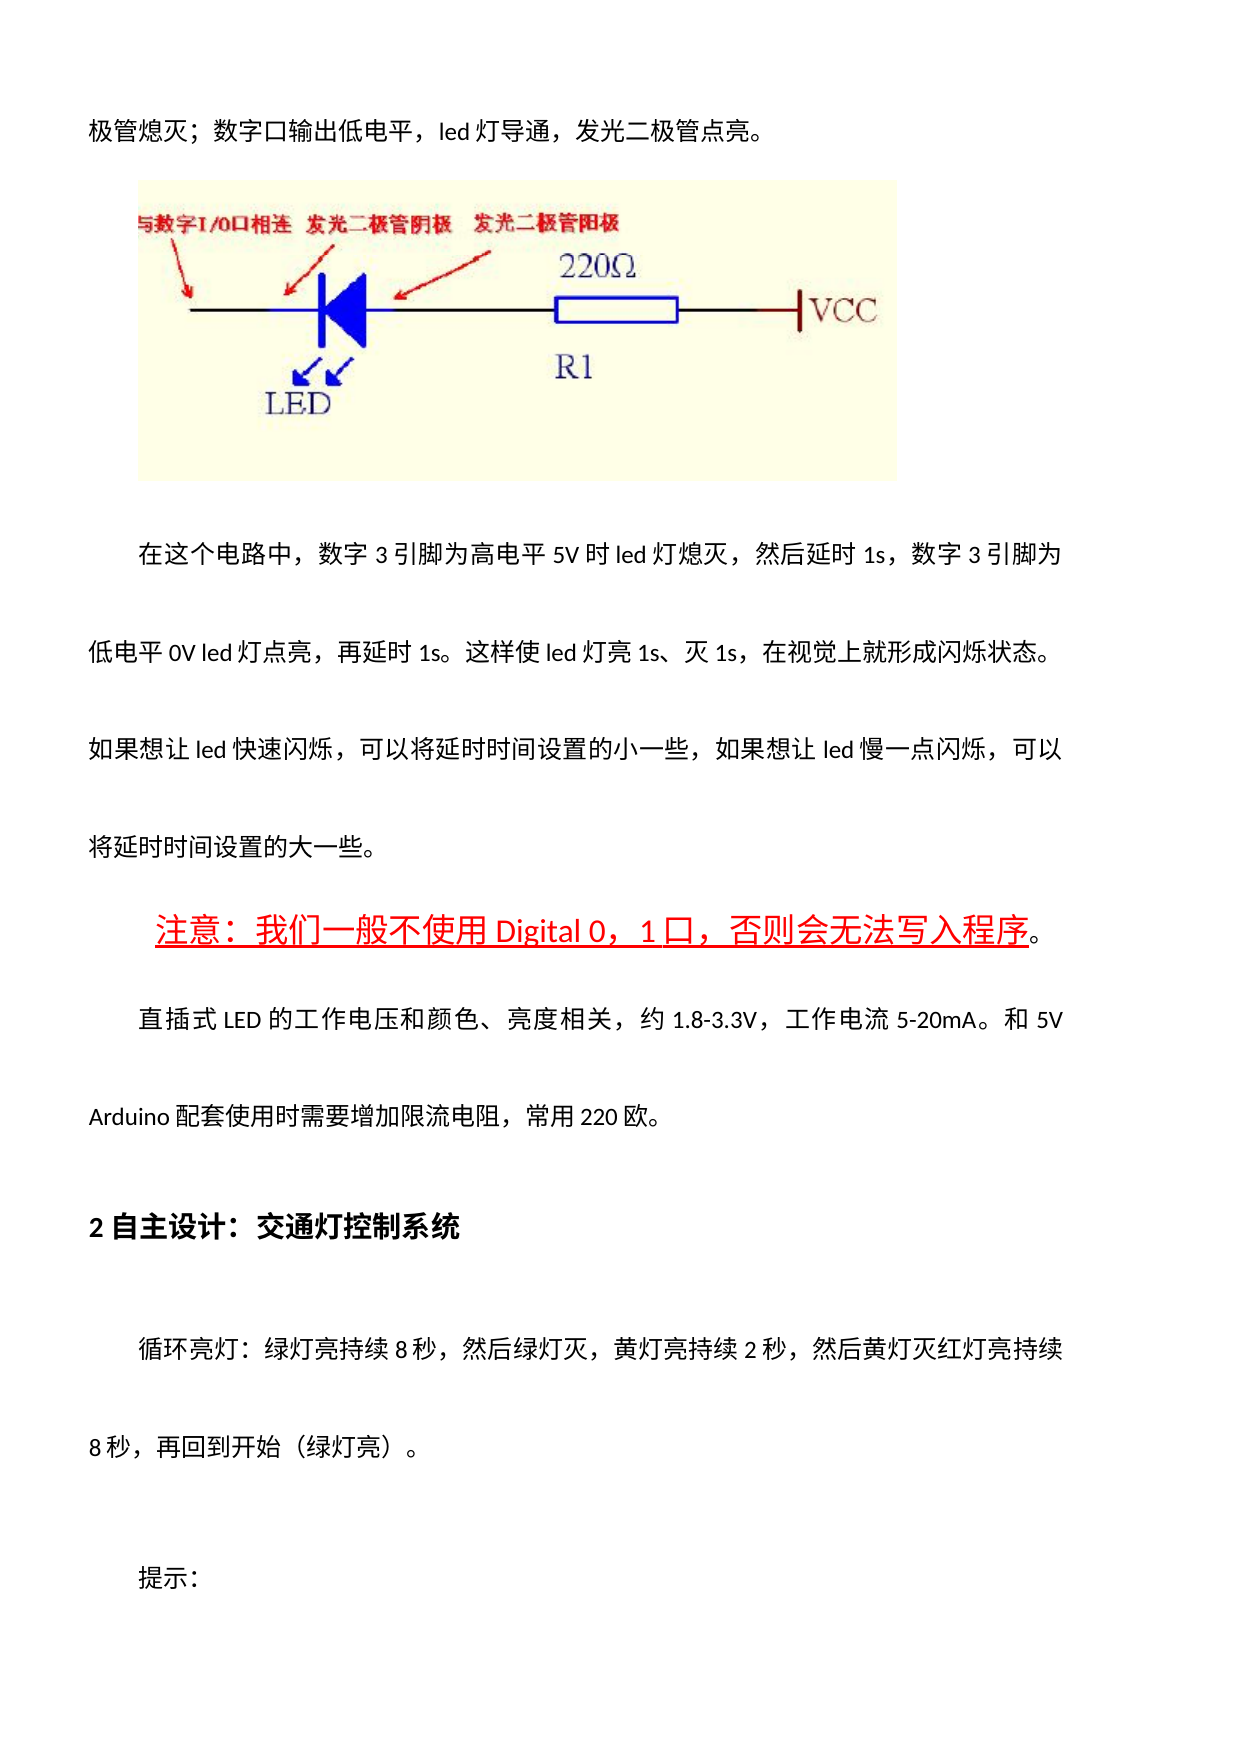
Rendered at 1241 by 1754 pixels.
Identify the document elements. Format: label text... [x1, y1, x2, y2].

text 提示： [89, 1544, 1063, 1609]
text 当led灯的阴极与板子上的数字I/O口相连时，数字口输出高电平，led截止，发光二极管熄灭；数字口输出低电平，led灯导通，发光二极管点亮。 [89, 97, 1063, 162]
text 直插式LED的工作电压和颜色、亮度相关，约1.8-3.3V，工作电流5-20mA。和5V Arduino配套使用时需要增加限流电阻，常用220欧。 [89, 985, 1063, 1147]
text 注意：我们一般不使用Digital 0，1口，否则会无法写入程序。 [89, 896, 1063, 961]
text 循环亮灯：绿灯亮持续8秒，然后绿灯灭，黄灯亮持续2秒，然后黄灯灭红灯亮持续8秒，再回到开始（绿灯亮）。 [89, 1316, 1063, 1478]
text 在这个电路中，数字3引脚为高电平5V时led灯熄灭，然后延时1s，数字3引脚为低电平0V led灯点亮，再延时1s。这样使led灯亮1s、灭1s，在视觉上就形成闪烁状态。如果想让led快速闪烁，可以将延时时间设置的小一些，如果想让led慢一点闪烁，可以将延时时间设置的大一些。 [89, 520, 1063, 878]
picture [138, 180, 897, 481]
subtitle 2 自主设计：交通灯控制系统 [89, 1193, 1063, 1258]
